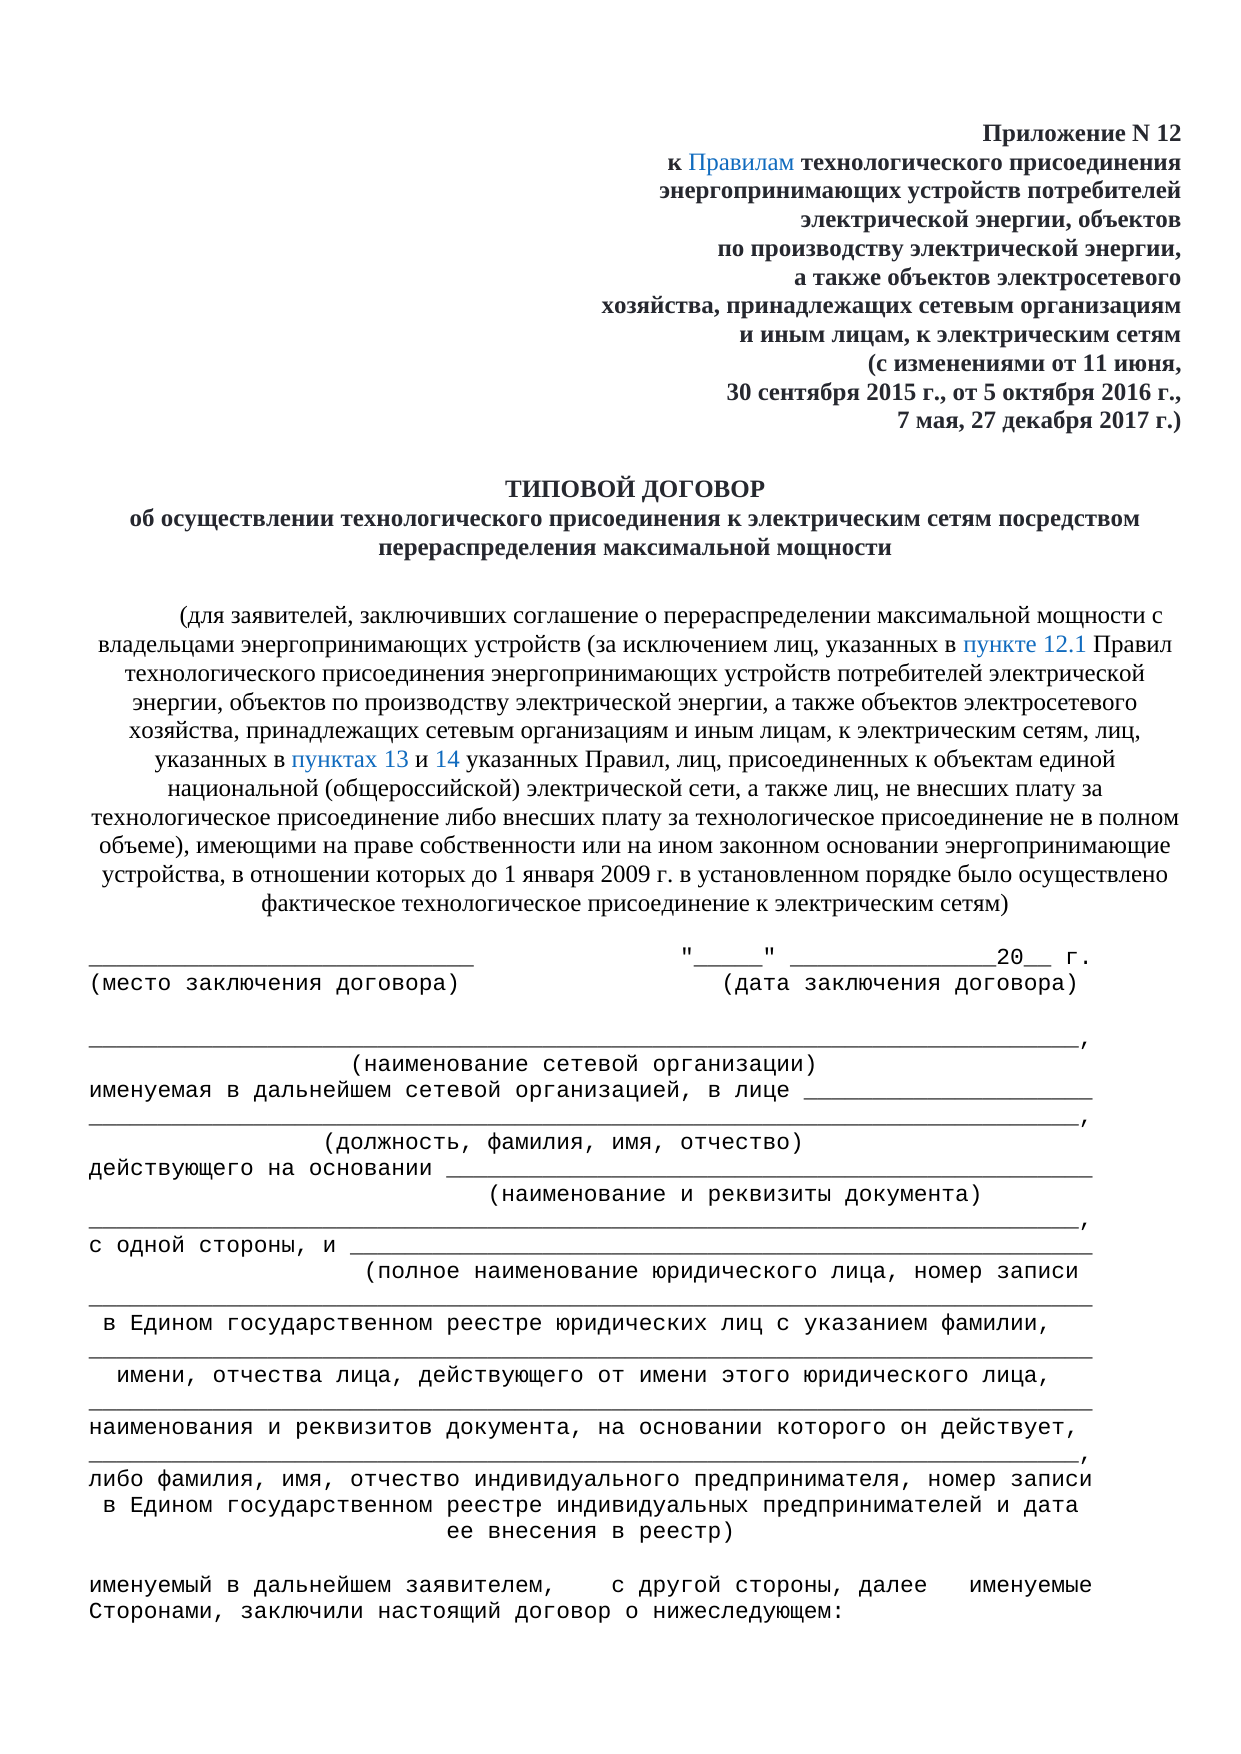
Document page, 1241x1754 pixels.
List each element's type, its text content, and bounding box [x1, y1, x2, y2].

text ____________________________ "_____" _______________20__ г. [89, 946, 1181, 972]
text (наименование и реквизиты документа) [89, 1182, 1181, 1208]
text ________________________________________________________________________, [89, 1208, 1181, 1234]
text именуемая в дальнейшем сетевой организацией, в лице _____________________ [89, 1078, 1181, 1104]
text в Едином государственном реестре индивидуальных предпринимателей и дата [89, 1493, 1181, 1519]
text Приложение N 12 к Правилам технологического присоединения энергопринимающих устройств потребителей электрической энергии, объектов по производству электрической энергии, а также объектов электросетевого хозяйства, принадлежащих сетевым организациям и иным лицам, к электрическим сетям (с изменениями от 11 июня, 30 сентября 2015 г., от 5 октября 2016 г., 7 мая, 27 декабря 2017 г.) [89, 118, 1181, 434]
text (наименование сетевой организации) [89, 1052, 1181, 1078]
text ее внесения в реестр) [89, 1519, 1181, 1545]
text (место заключения договора) (дата заключения договора) [89, 972, 1181, 997]
text действующего на основании _______________________________________________ [89, 1156, 1181, 1182]
text имени, отчества лица, действующего от имени этого юридического лица, [89, 1363, 1181, 1389]
text наименования и реквизитов документа, на основании которого он действует, [89, 1415, 1181, 1441]
text ________________________________________________________________________, [89, 1441, 1181, 1467]
text в Едином государственном реестре юридических лиц с указанием фамилии, [89, 1312, 1181, 1337]
text _________________________________________________________________________ [89, 1337, 1181, 1363]
text _________________________________________________________________________ [89, 1286, 1181, 1312]
subtitle ТИПОВОЙ ДОГОВОР об осуществлении технологического присоединения к электрическим сетям посредством перераспределения максимальной мощности [89, 474, 1181, 561]
text (для заявителей, заключивших соглашение о перераспределении максимальной мощности с владельцами энергопринимающих устройств (за исключением лиц, указанных в пункте 12.1 Правил технологического присоединения энергопринимающих устройств потребителей электрической энергии, объектов по производству электрической энергии, а также объектов электросетевого хозяйства, принадлежащих сетевым организациям и иным лицам, к электрическим сетям, лиц, указанных в пунктах 13 и 14 указанных Правил, лиц, присоединенных к объектам единой национальной (общероссийской) электрической сети, а также лиц, не внесших плату за технологическое присоединение либо внесших плату за технологическое присоединение не в полном объеме), имеющими на праве собственности или на ином законном основании энергопринимающие устройства, в отношении которых до 1 января 2009 г. в установленном порядке было осуществлено фактическое технологическое присоединение к электрическим сетям) [89, 601, 1181, 917]
text Сторонами, заключили настоящий договор о нижеследующем: [89, 1600, 1181, 1626]
text либо фамилия, имя, отчество индивидуального предпринимателя, номер записи [89, 1467, 1181, 1493]
text ________________________________________________________________________, [89, 1026, 1181, 1052]
text _________________________________________________________________________ [89, 1389, 1181, 1415]
text с одной стороны, и ______________________________________________________ [89, 1234, 1181, 1260]
text именуемый в дальнейшем заявителем, с другой стороны, далее именуемые [89, 1574, 1181, 1600]
text (должность, фамилия, имя, отчество) [89, 1130, 1181, 1156]
text ________________________________________________________________________, [89, 1104, 1181, 1130]
text (полное наименование юридического лица, номер записи [89, 1260, 1181, 1286]
